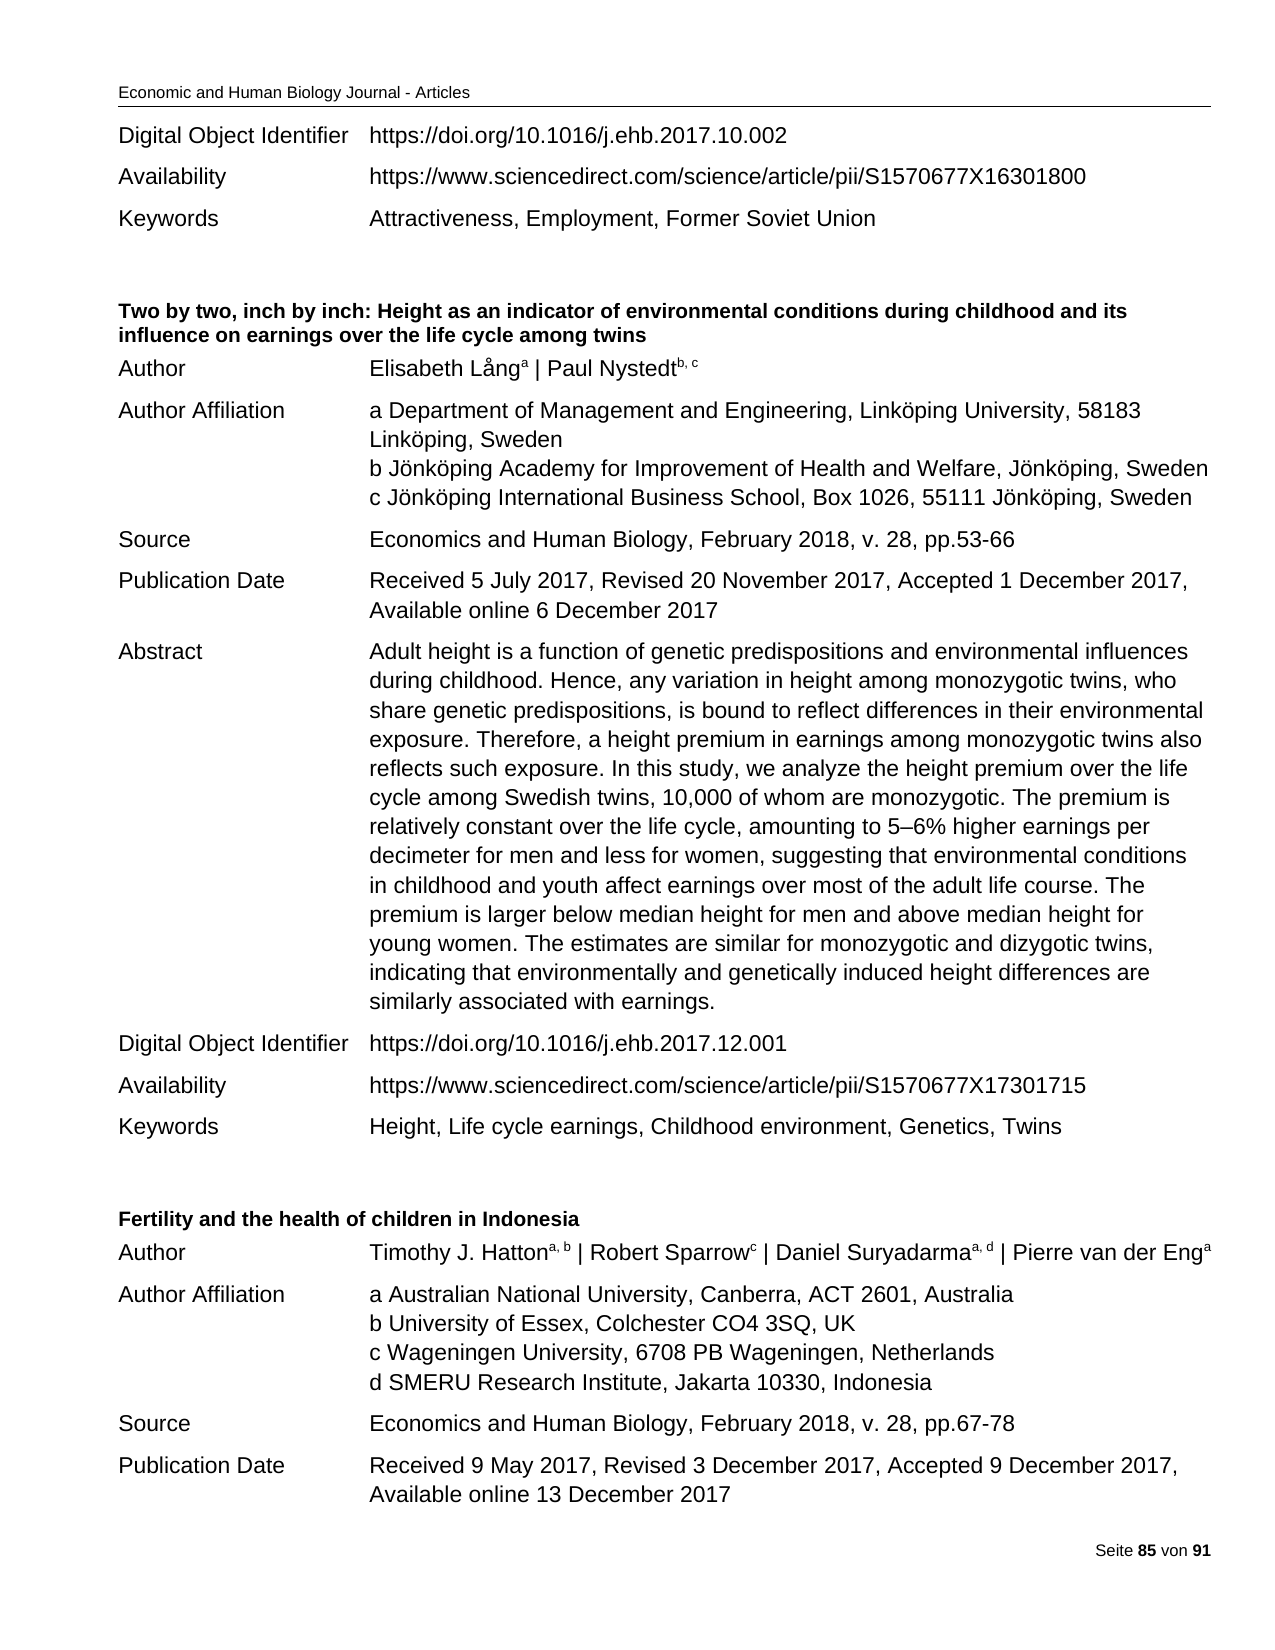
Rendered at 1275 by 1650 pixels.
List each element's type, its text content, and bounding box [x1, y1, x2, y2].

text Abstract Adult height is a function of genetic predispositions and environmental influences during childhood. Hence, any variation in height among monozygotic twins, who share genetic predispositions, is bound to reflect differences in their environmental exposure. Therefore, a height premium in earnings among monozygotic twins also reflects such exposure. In this study, we analyze the height premium over the life cycle among Swedish twins, 10,000 of whom are monozygotic. The premium is relatively constant over the life cycle, amounting to 5–6% higher earnings per decimeter for men and less for women, suggesting that environmental conditions in childhood and youth affect earnings over most of the adult life course. The premium is larger below median height for men and above median height for young women. The estimates are similar for monozygotic and dizygotic twins, indicating that environmentally and genetically induced height differences are similarly associated with earnings. [118, 636, 1211, 1016]
text Source Economics and Human Biology, February 2018, v. 28, pp.53-66 [118, 524, 1211, 553]
text Source Economics and Human Biology, February 2018, v. 28, pp.67-78 [118, 1408, 1211, 1437]
text Author Affiliation a Australian National University, Canberra, ACT 2601, Australia b University of Essex, Colchester CO4 3SQ, UK c Wageningen University, 6708 PB Wageningen, Netherlands d SMERU Research Institute, Jakarta 10330, Indonesia [118, 1279, 1211, 1396]
text Publication Date Received 9 May 2017, Revised 3 December 2017, Accepted 9 December 2017, Available online 13 December 2017 [118, 1450, 1211, 1508]
subtitle Two by two, inch by inch: Height as an indicator of environmental conditions during childhood and its influence on earnings over the life cycle among twins [118, 299, 1211, 347]
text Author Timothy J. Hattona, b | Robert Sparrowc | Daniel Suryadarmaa, d | Pierre van der Enga [118, 1237, 1211, 1267]
text Publication Date Received 5 July 2017, Revised 20 November 2017, Accepted 1 December 2017, Available online 6 December 2017 [118, 566, 1211, 624]
text Author Affiliation a Department of Management and Engineering, Linköping University, 58183 Linköping, Sweden b Jönköping Academy for Improvement of Health and Welfare, Jönköping, Sweden c Jönköping International Business School, Box 1026, 55111 Jönköping, Sweden [118, 395, 1211, 511]
text Digital Object Identifier https://doi.org/10.1016/j.ehb.2017.10.002 [118, 120, 1211, 149]
text Keywords Height, Life cycle earnings, Childhood environment, Genetics, Twins [118, 1111, 1211, 1141]
text Author Elisabeth Långa | Paul Nystedtb, c [118, 353, 1211, 382]
text Keywords Attractiveness, Employment, Former Soviet Union [118, 203, 1211, 232]
text Availability https://www.sciencedirect.com/science/article/pii/S1570677X16301800 [118, 161, 1211, 191]
text Digital Object Identifier https://doi.org/10.1016/j.ehb.2017.12.001 [118, 1028, 1211, 1057]
text Availability https://www.sciencedirect.com/science/article/pii/S1570677X17301715 [118, 1070, 1211, 1099]
subtitle Fertility and the health of children in Indonesia [118, 1207, 1211, 1231]
